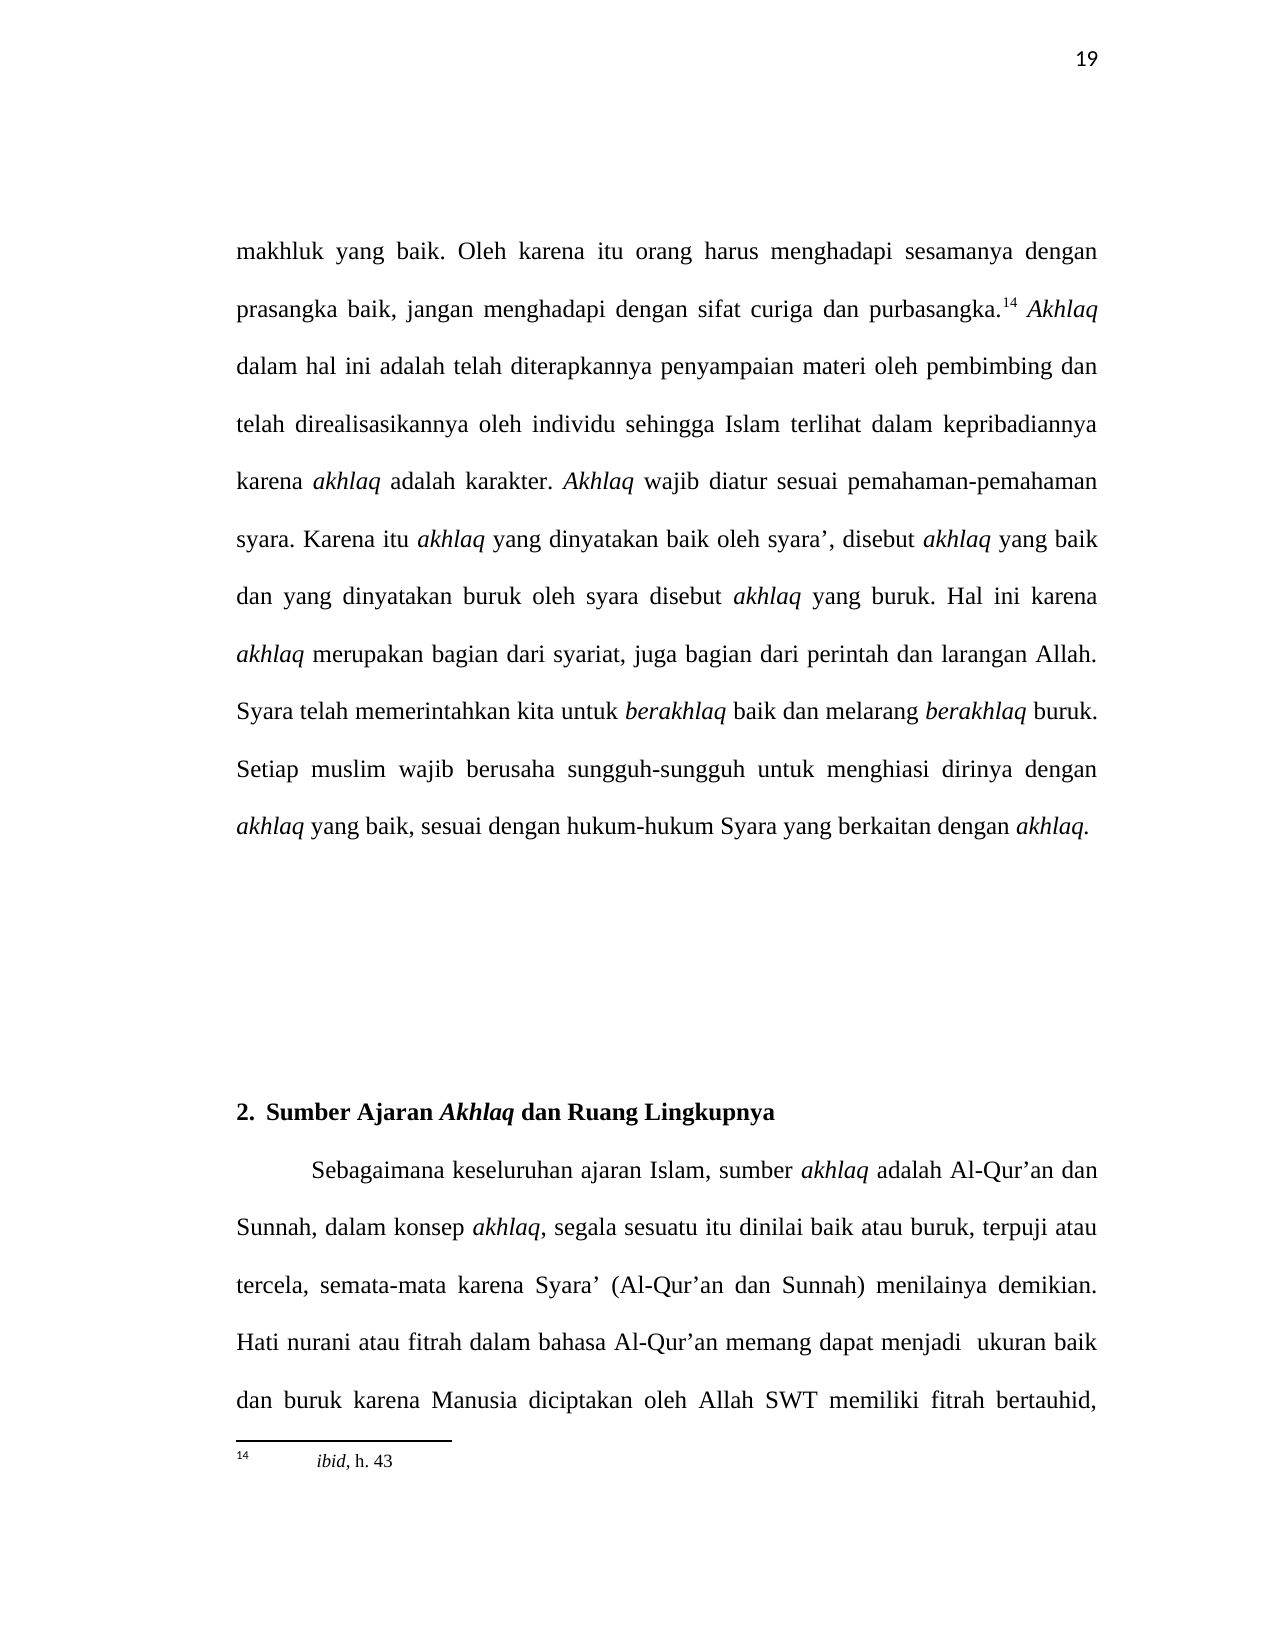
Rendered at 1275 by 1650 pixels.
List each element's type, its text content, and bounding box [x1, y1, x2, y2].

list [236, 236, 1098, 840]
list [236, 1155, 1098, 1413]
list Sumber Ajaran Akhlaq dan Ruang Lingkupnya [236, 1097, 1098, 1126]
